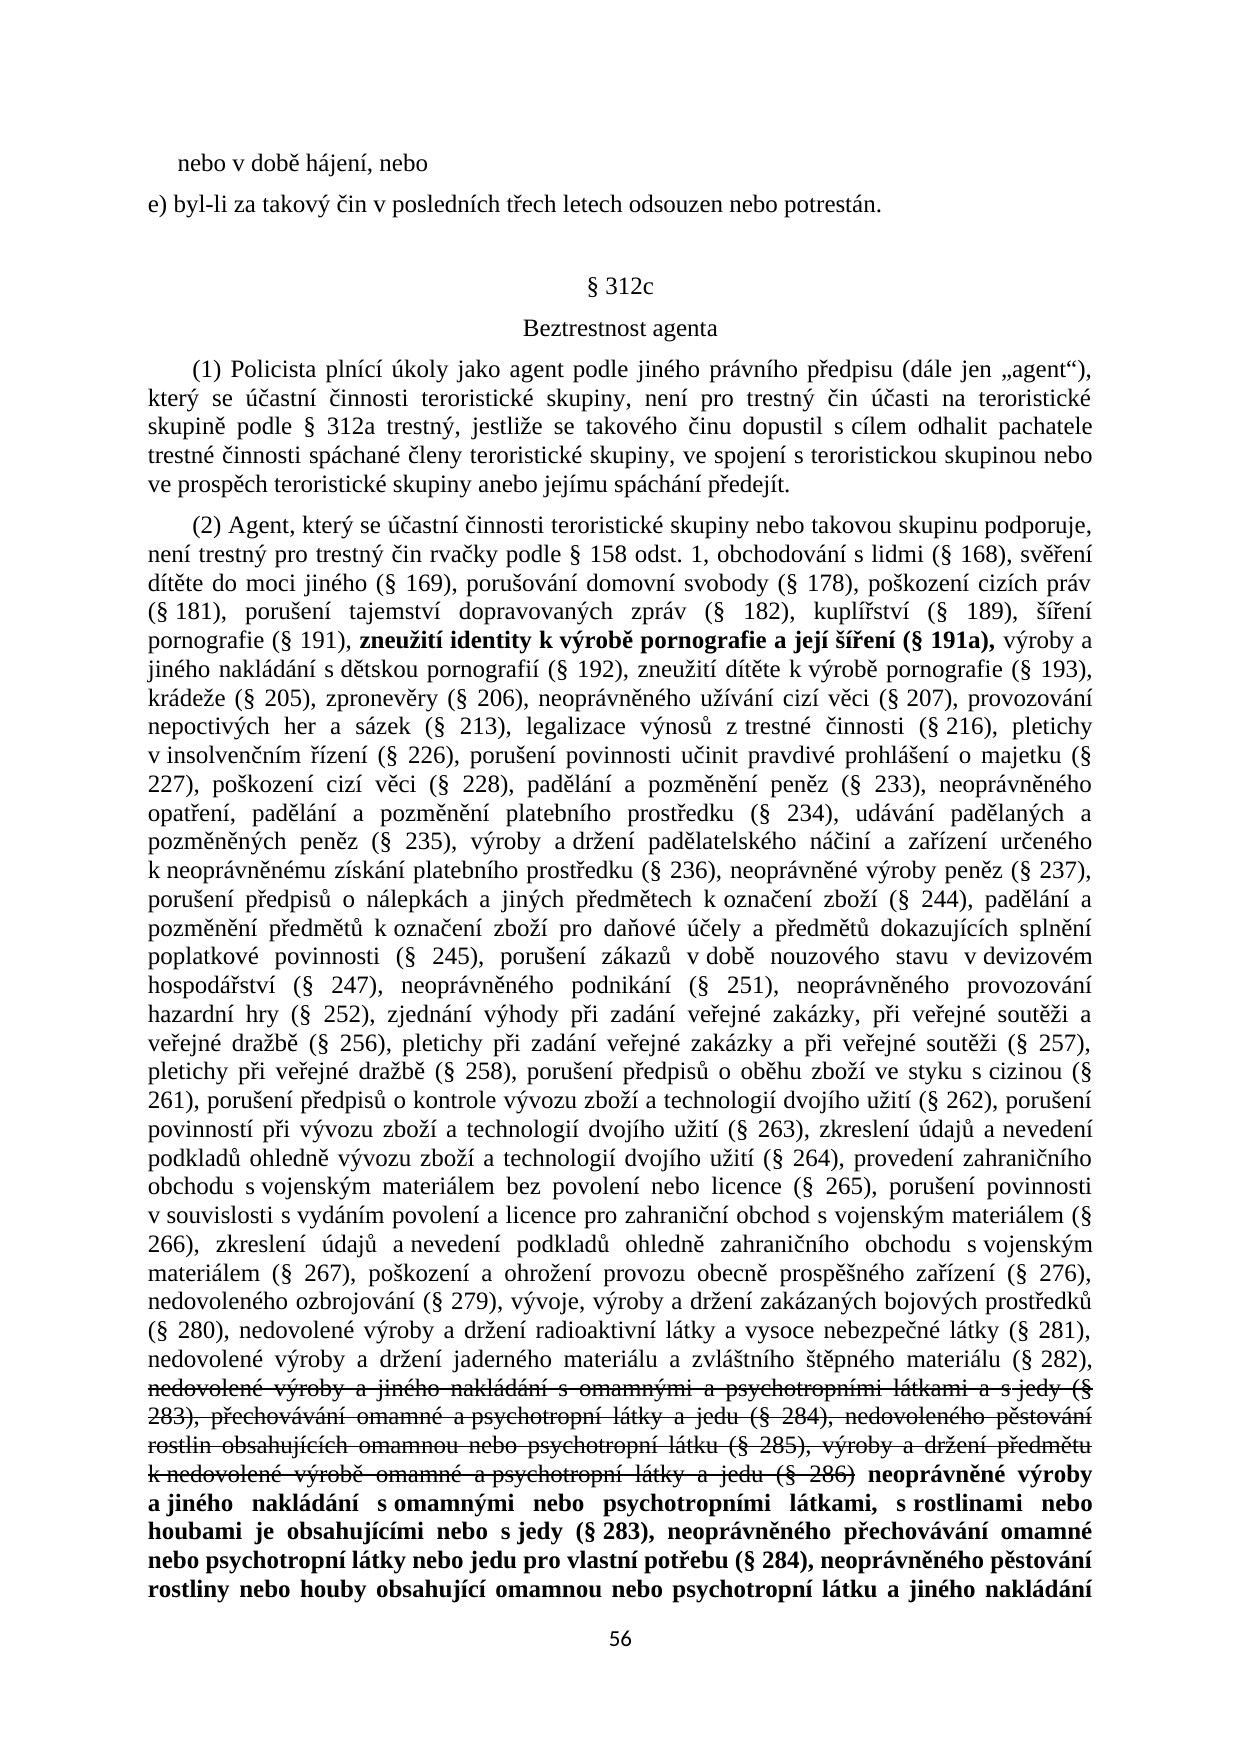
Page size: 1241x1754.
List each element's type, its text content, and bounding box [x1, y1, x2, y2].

text Beztrestnost agenta [148, 313, 1093, 341]
text § 312c [148, 271, 1093, 300]
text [148, 148, 1093, 176]
text e) byl-li za takový čin v posledních třech letech odsouzen nebo potrestán. [148, 189, 1093, 218]
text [148, 1389, 1093, 1603]
text (1) Policista plnící úkoly jako agent podle jiného právního předpisu (dále jen „agent“), který se účastní činnosti teroristické skupiny, není pro trestný čin účasti na teroristické skupině podle § 312a trestný, jestliže se takového činu dopustil s cílem odhalit pachatele trestné činnosti spáchané členy teroristické skupiny, ve spojení s teroristickou skupinou nebo ve prospěch teroristické skupiny anebo jejímu spáchání předejít. [148, 354, 1093, 498]
